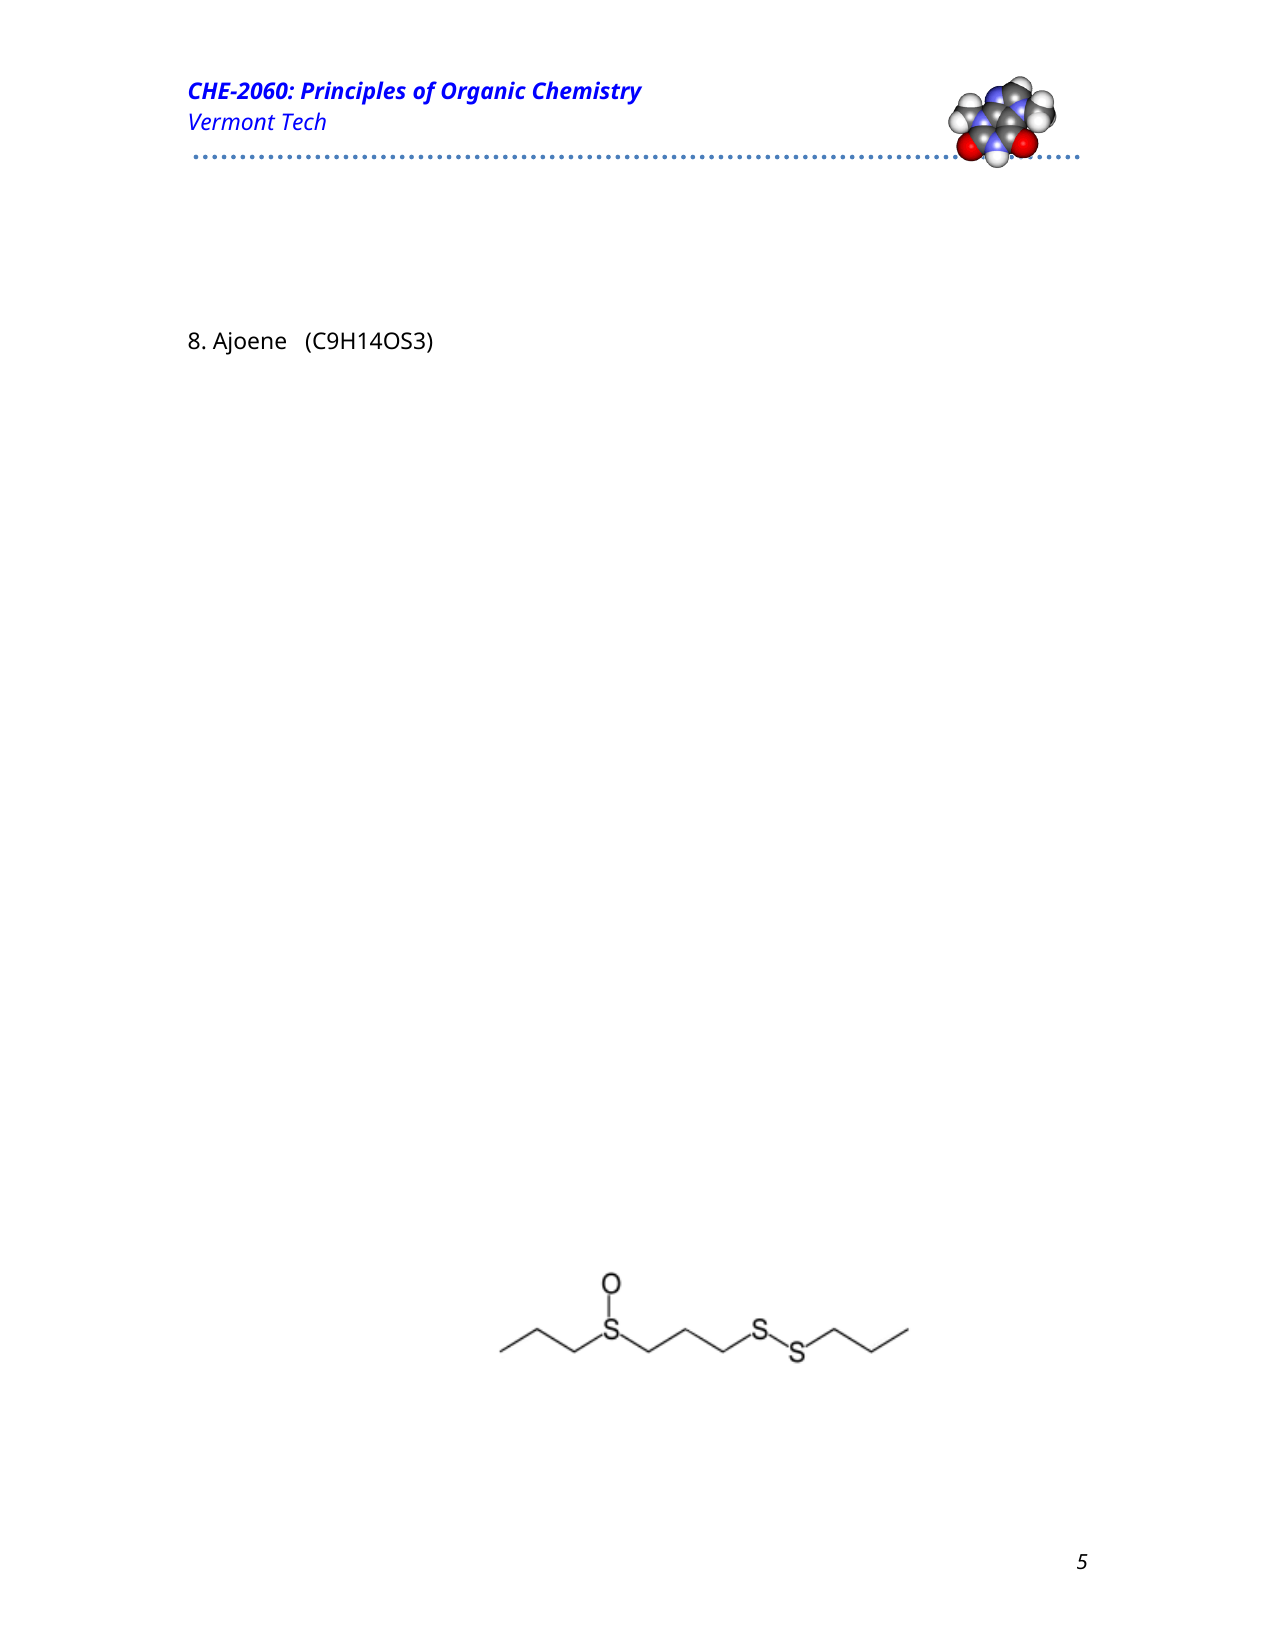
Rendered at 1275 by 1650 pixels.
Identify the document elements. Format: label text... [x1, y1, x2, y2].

picture [945, 75, 1058, 169]
text 8. Ajoene (C9H14OS3) [187, 325, 1087, 356]
